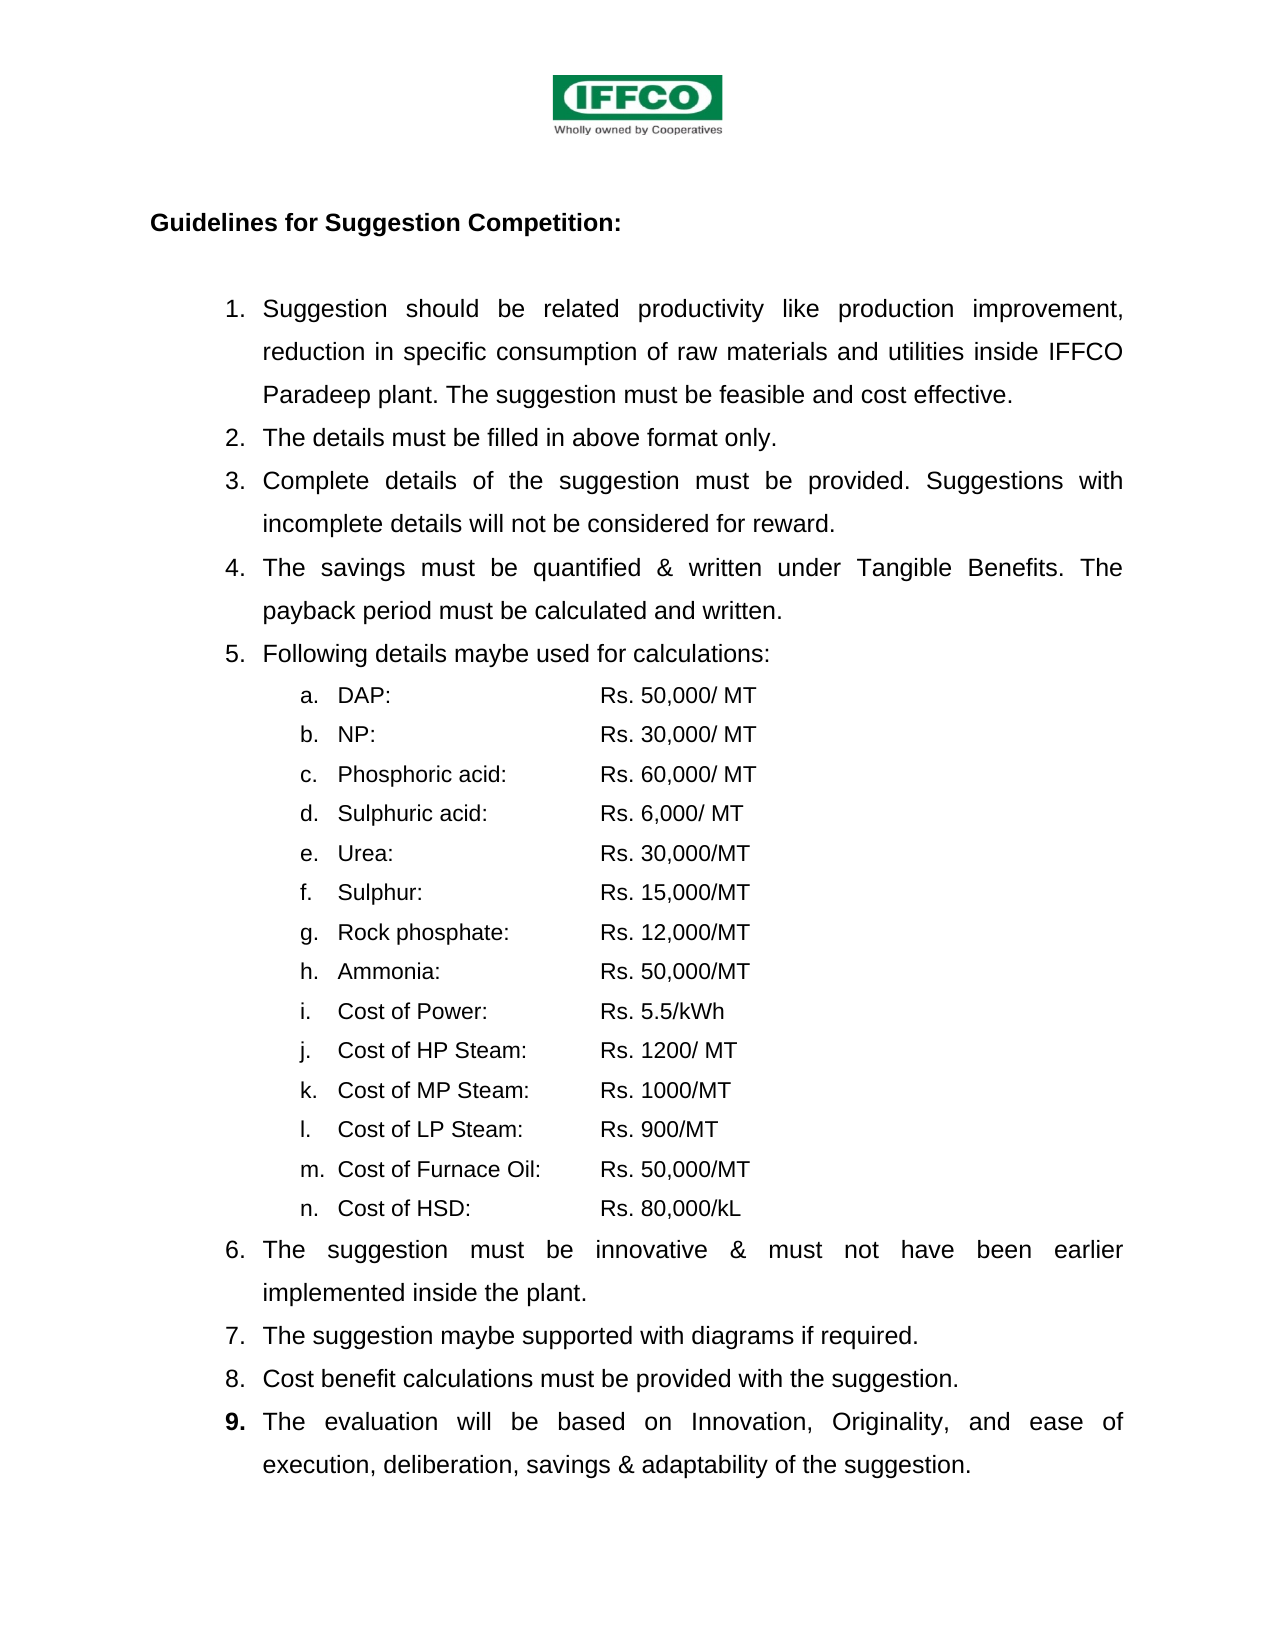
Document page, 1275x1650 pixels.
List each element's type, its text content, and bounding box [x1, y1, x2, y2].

list The details must be filled in above format only. [225, 423, 1125, 452]
list Sulphur: Rs. 15,000/MT [300, 879, 1125, 906]
list Following details maybe used for calculations: [225, 639, 1125, 667]
list Urea: Rs. 30,000/MT [300, 840, 1125, 866]
list Cost of LP Steam: Rs. 900/MT [300, 1116, 1125, 1142]
list Rock phosphate: Rs. 12,000/MT [300, 919, 1125, 945]
list NP: Rs. 30,000/ MT [300, 721, 1125, 748]
list Suggestion should be related productivity like production improvement, reduction in specific consumption of raw materials and utilities inside IFFCO Paradeep plant. The suggestion must be feasible and cost effective. [225, 294, 1125, 409]
list The suggestion maybe supported with diagrams if required. [225, 1321, 1125, 1349]
list Ammonia: Rs. 50,000/MT [300, 958, 1125, 984]
list The evaluation will be based on Innovation, Originality, and ease of execution, deliberation, savings & adaptability of the suggestion. [225, 1407, 1125, 1479]
list Cost of MP Steam: Rs. 1000/MT [300, 1077, 1125, 1103]
picture [552, 75, 723, 135]
list The savings must be quantified & written under Tangible Benefits. The payback period must be calculated and written. [225, 552, 1125, 624]
list Cost of Power: Rs. 5.5/kWh [300, 998, 1125, 1024]
list Cost of Furnace Oil: Rs. 50,000/MT [300, 1156, 1125, 1182]
list DAP: Rs. 50,000/ MT [300, 682, 1125, 708]
list Cost benefit calculations must be provided with the suggestion. [225, 1364, 1125, 1393]
list Complete details of the suggestion must be provided. Suggestions with incomplete details will not be considered for reward. [225, 466, 1125, 538]
text Guidelines for Suggestion Competition: [150, 207, 1125, 236]
list The suggestion must be innovative & must not have been earlier implemented inside the plant. [225, 1234, 1125, 1306]
list Sulphuric acid: Rs. 6,000/ MT [300, 800, 1125, 827]
list Phosphoric acid: Rs. 60,000/ MT [300, 761, 1125, 787]
list Cost of HSD: Rs. 80,000/kL [300, 1195, 1125, 1221]
list Cost of HP Steam: Rs. 1200/ MT [300, 1037, 1125, 1063]
